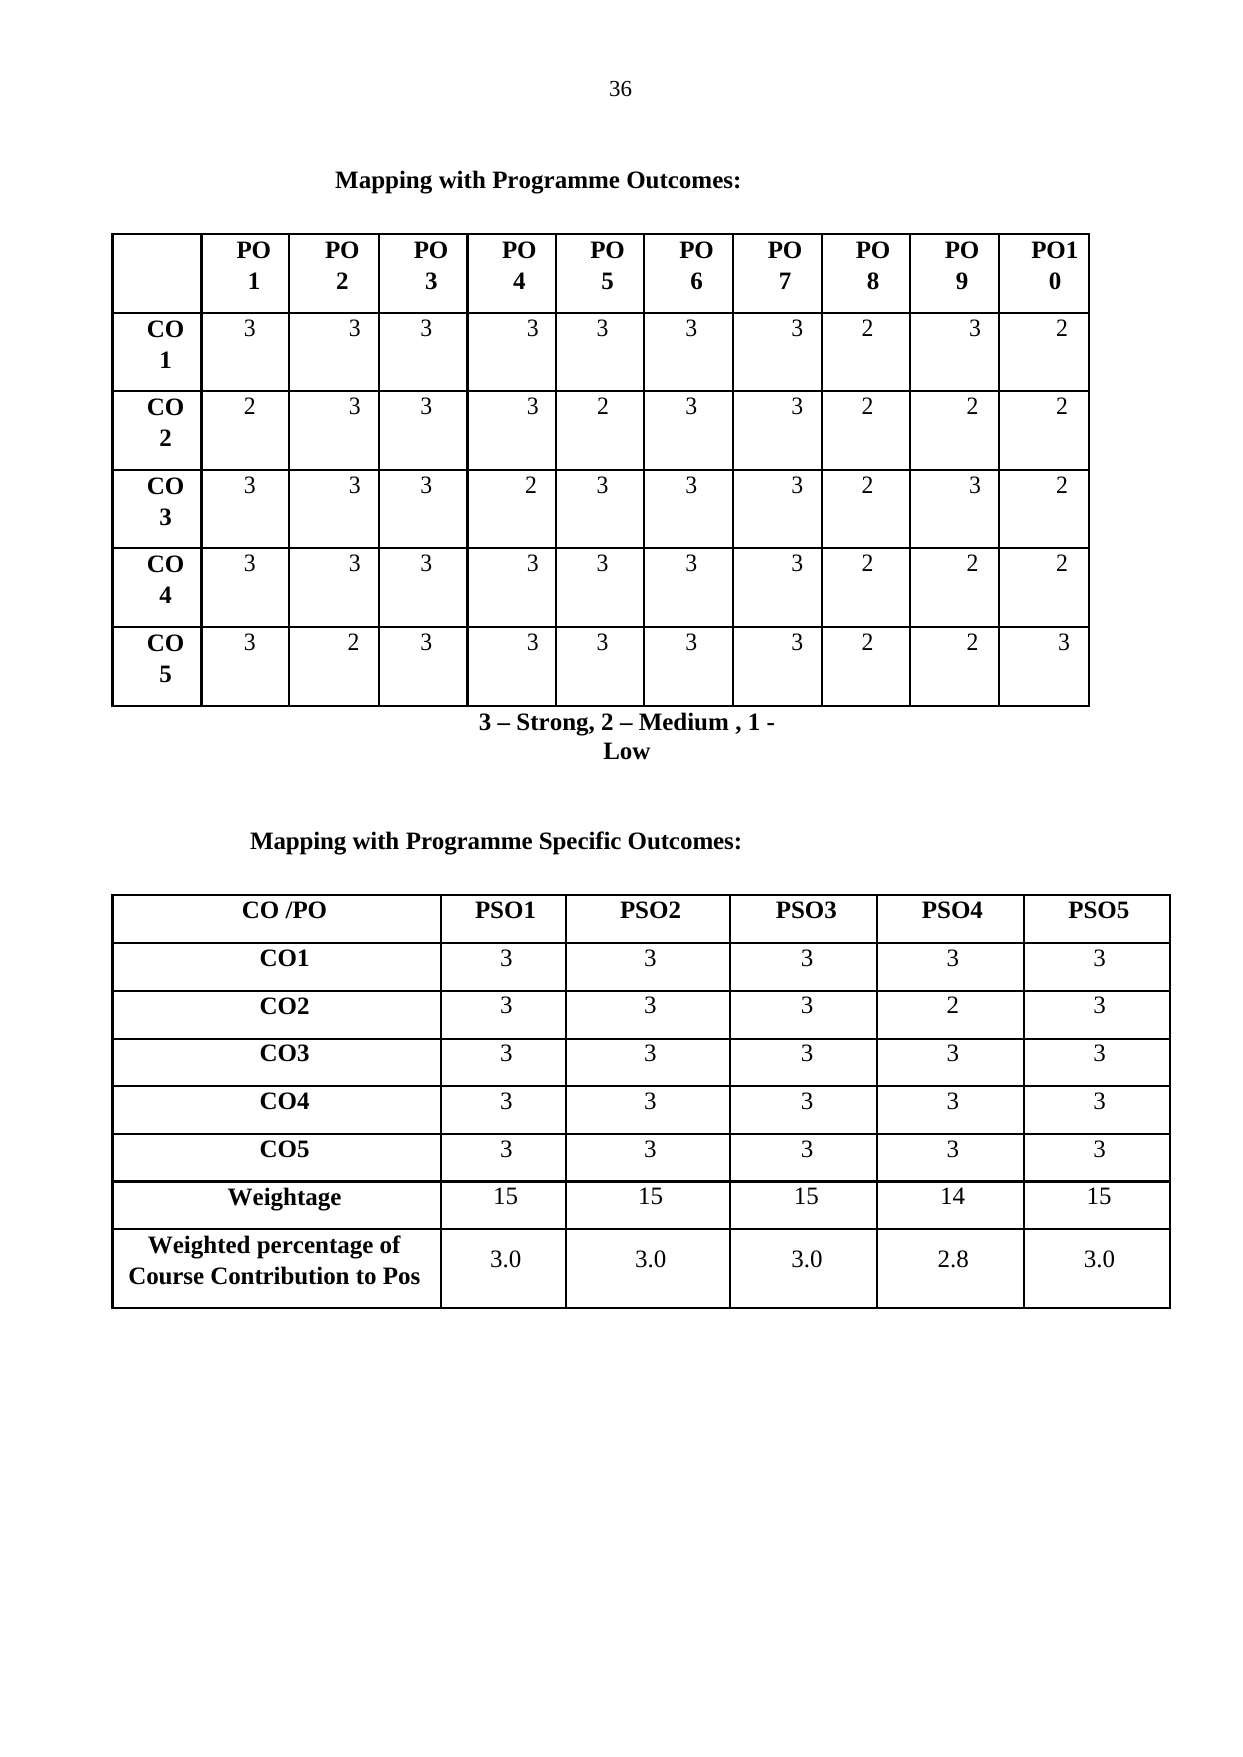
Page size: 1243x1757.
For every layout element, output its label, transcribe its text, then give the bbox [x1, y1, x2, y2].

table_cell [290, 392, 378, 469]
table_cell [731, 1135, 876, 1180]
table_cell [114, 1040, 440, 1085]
subtitle Mapping with Programme Outcomes: [79, 165, 741, 193]
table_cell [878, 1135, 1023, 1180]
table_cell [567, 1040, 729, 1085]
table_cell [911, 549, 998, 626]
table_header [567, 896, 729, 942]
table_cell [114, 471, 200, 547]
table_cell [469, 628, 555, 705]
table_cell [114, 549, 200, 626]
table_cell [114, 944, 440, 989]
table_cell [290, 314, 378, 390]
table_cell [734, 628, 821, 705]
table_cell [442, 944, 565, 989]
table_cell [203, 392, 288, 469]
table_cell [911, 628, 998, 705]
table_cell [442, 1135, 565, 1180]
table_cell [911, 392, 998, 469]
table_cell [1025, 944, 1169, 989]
subtitle Mapping with Programme Specific Outcomes: [79, 826, 742, 855]
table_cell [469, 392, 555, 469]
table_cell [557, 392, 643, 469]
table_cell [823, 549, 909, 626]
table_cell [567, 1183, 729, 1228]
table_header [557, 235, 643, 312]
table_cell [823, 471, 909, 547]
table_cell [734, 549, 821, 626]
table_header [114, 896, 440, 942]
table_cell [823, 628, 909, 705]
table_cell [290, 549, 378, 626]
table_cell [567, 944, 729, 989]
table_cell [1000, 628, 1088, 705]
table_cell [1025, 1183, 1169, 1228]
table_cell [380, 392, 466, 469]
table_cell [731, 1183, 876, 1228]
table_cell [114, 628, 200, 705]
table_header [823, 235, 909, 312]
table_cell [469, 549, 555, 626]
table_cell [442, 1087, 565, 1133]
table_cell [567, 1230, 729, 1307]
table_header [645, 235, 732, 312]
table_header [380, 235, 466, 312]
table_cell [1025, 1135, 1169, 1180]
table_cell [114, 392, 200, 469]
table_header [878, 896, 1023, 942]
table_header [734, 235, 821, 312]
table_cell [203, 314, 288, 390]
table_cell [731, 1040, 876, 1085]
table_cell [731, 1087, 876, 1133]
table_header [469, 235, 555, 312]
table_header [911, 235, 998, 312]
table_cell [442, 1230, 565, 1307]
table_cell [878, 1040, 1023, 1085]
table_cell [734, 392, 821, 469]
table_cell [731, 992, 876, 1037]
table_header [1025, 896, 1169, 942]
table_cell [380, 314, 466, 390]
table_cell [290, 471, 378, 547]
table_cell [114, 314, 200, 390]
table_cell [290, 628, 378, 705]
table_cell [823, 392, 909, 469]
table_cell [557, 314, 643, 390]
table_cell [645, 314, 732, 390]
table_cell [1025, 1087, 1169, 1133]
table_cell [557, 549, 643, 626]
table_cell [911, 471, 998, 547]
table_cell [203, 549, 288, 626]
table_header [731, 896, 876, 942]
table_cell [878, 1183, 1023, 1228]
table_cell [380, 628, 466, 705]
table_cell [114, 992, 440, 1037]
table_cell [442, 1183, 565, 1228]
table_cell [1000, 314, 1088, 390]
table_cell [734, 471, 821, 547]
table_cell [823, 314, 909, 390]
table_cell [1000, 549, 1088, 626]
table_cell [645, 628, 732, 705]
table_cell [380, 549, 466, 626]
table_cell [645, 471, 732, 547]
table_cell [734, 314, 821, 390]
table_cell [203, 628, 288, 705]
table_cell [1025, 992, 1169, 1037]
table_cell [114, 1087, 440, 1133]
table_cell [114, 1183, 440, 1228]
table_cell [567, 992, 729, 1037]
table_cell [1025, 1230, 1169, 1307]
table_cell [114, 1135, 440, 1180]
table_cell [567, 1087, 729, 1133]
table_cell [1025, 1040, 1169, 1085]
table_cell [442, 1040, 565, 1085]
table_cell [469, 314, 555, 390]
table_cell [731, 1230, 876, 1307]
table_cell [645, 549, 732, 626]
text 3 – Strong, 2 – Medium , 1 - Low [456, 707, 797, 764]
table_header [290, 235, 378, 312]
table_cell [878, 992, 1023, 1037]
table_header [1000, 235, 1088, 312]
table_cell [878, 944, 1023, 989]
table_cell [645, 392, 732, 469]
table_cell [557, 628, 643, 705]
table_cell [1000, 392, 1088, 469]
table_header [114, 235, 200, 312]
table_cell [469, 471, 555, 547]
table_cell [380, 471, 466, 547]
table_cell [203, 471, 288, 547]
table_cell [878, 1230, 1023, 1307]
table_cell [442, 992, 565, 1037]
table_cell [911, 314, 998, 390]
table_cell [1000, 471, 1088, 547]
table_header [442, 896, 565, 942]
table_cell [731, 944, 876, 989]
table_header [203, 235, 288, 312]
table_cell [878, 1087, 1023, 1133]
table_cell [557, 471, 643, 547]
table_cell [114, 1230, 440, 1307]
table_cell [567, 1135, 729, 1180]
